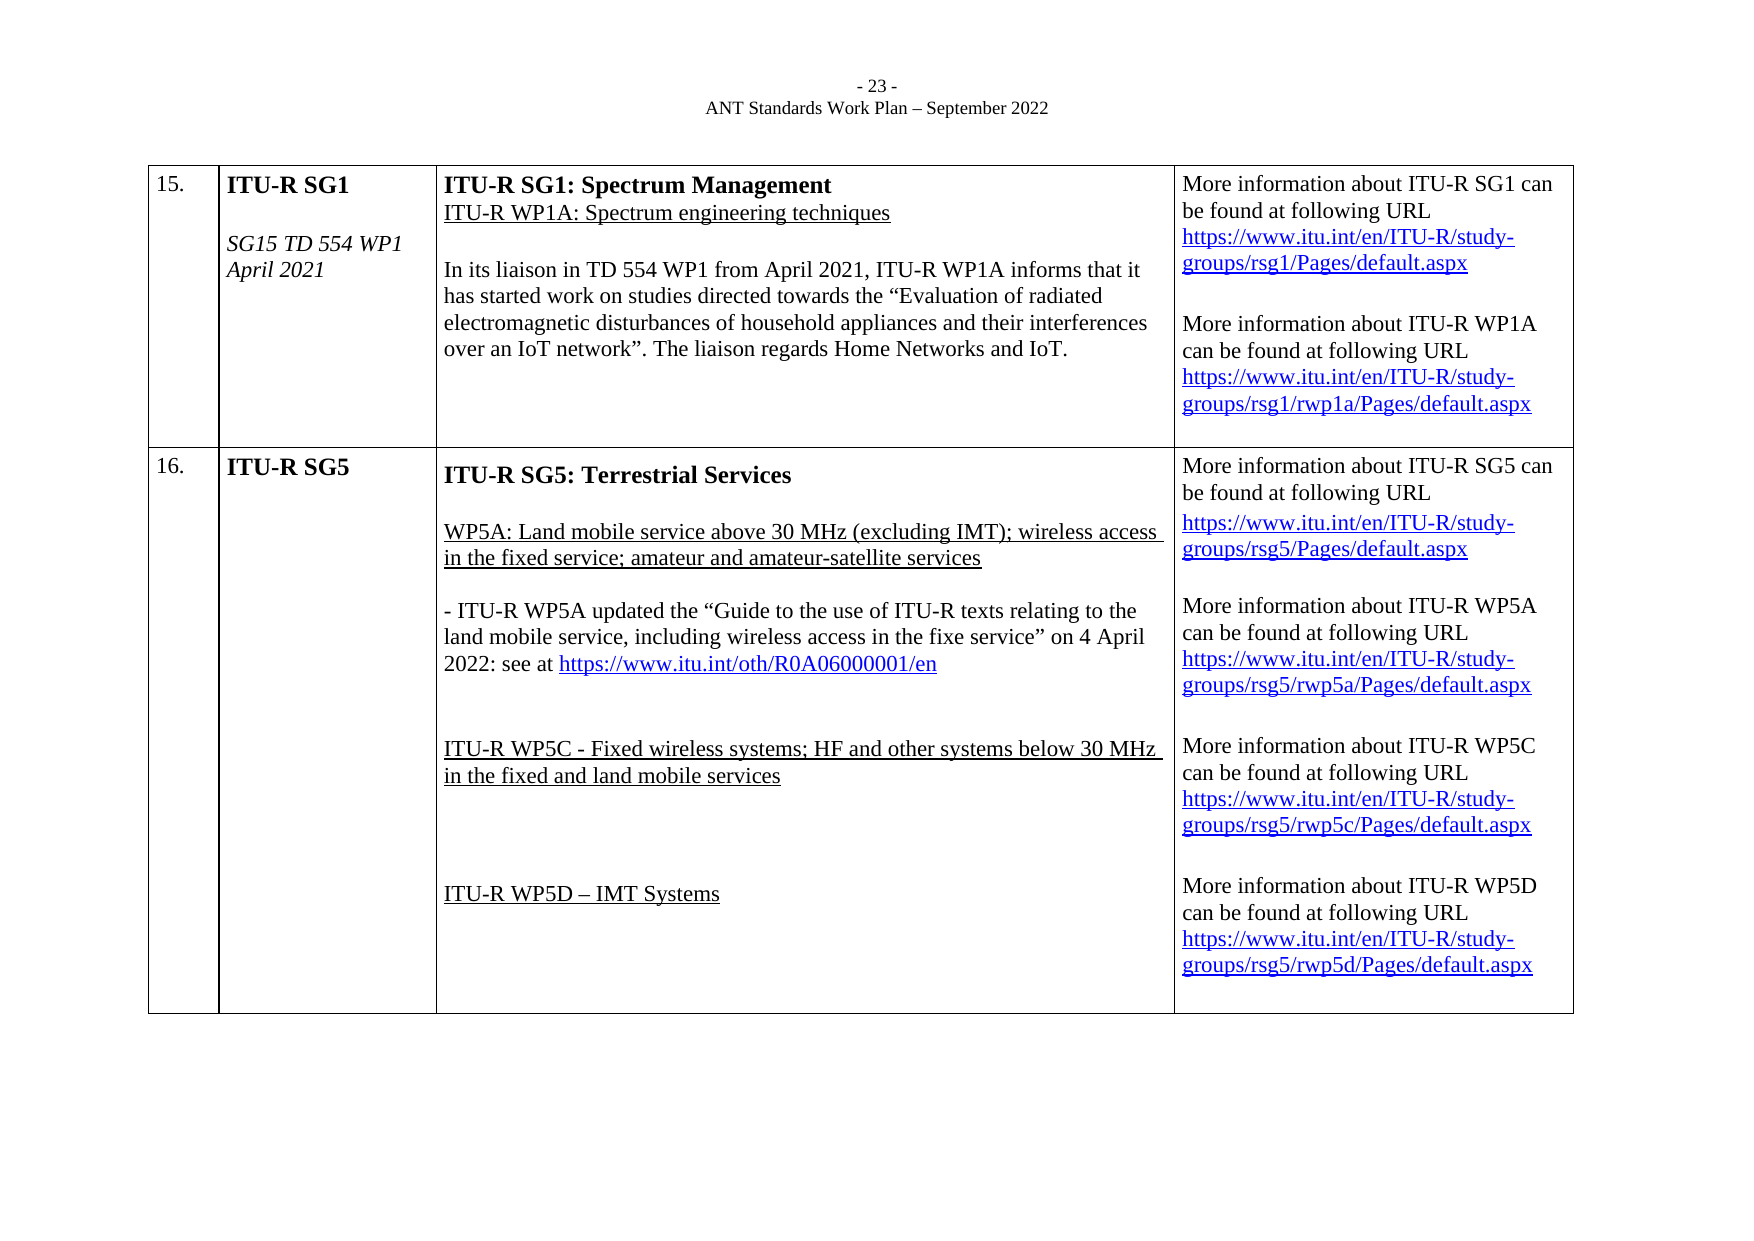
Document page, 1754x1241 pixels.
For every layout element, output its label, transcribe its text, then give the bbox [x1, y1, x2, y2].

table_cell ITU-R SG5 [220, 448, 436, 1013]
table_cell ITU-R SG5: Terrestrial Services WP5A: Land mobile service above 30 MHz (excluding IMT); wireless access in the fixed service; amateur and amateur-satellite services - ITU-R WP5A updated the “Guide to the use of ITU-R texts relating to the land mobile service, including wireless access in the fixe service” on 4 April 2022: see at https://www.itu.int/oth/R0A06000001/en ITU-R WP5C - Fixed wireless systems; HF and other systems below 30 MHz in the fixed and land mobile services ITU-R WP5D – IMT Systems [437, 448, 1174, 1013]
table_cell ITU-R SG1: Spectrum Management ITU-R WP1A: Spectrum engineering techniques In its liaison in TD 554 WP1 from April 2021, ITU-R WP1A informs that it has started work on studies directed towards the “Evaluation of radiated electromagnetic disturbances of household appliances and their interferences over an IoT network”. The liaison regards Home Networks and IoT. [437, 166, 1174, 446]
table_cell ITU-R SG1 SG15 TD 554 WP1 April 2021 [220, 166, 436, 446]
table_cell More information about ITU-R SG5 can be found at following URL https://www.itu.int/en/ITU-R/study-groups/rsg5/Pages/default.aspx More information about ITU-R WP5A can be found at following URL https://www.itu.int/en/ITU-R/study-groups/rsg5/rwp5a/Pages/default.aspx More information about ITU-R WP5C can be found at following URL https://www.itu.int/en/ITU-R/study-groups/rsg5/rwp5c/Pages/default.aspx More information about ITU-R WP5D can be found at following URL https://www.itu.int/en/ITU-R/study-groups/rsg5/rwp5d/Pages/default.aspx [1175, 448, 1573, 1013]
table_cell More information about ITU-R SG1 can be found at following URL https://www.itu.int/en/ITU-R/study-groups/rsg1/Pages/default.aspx More information about ITU-R WP1A can be found at following URL https://www.itu.int/en/ITU-R/study-groups/rsg1/rwp1a/Pages/default.aspx [1175, 166, 1573, 446]
table_cell [149, 166, 218, 446]
table_cell [149, 448, 218, 1013]
